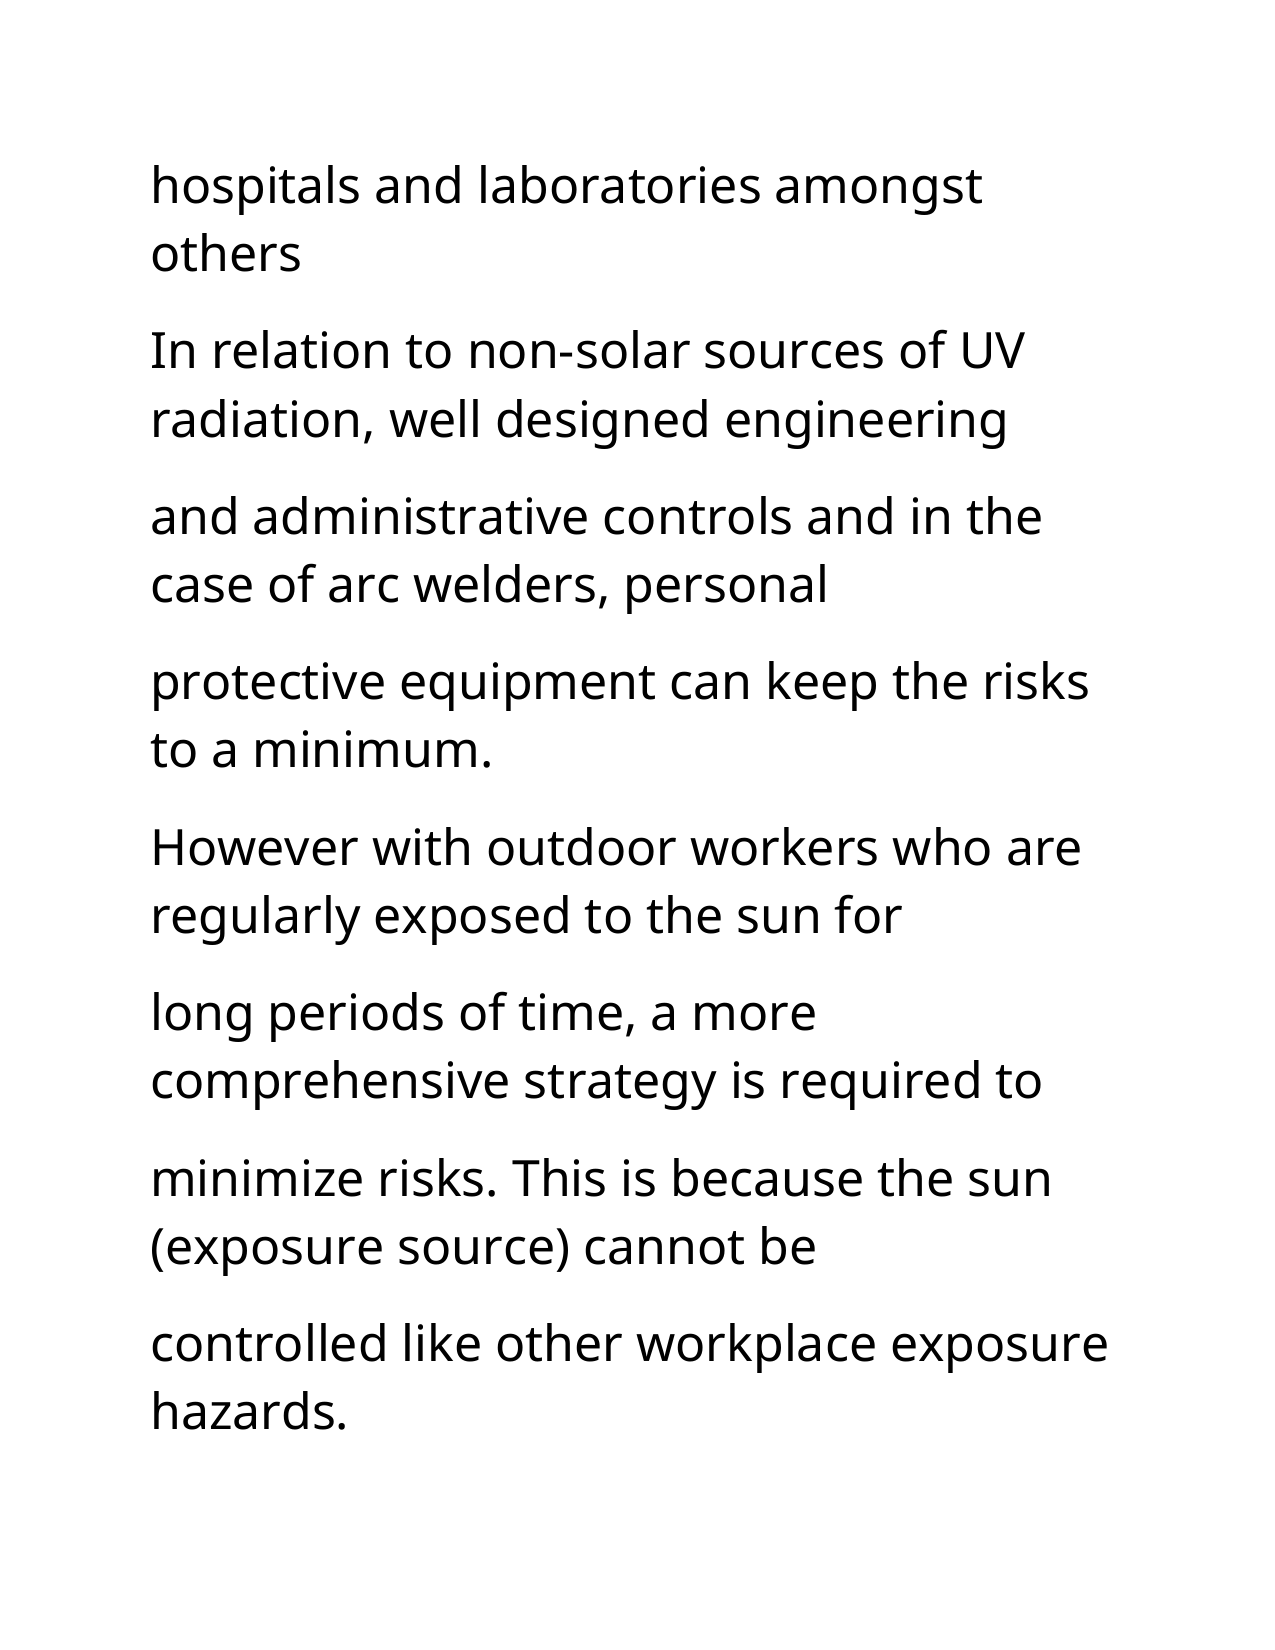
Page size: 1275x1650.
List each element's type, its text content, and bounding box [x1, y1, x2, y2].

text and administrative controls and in the case of arc welders, personal [829, 481, 1125, 617]
text controlled like other workplace exposure hazards. [349, 1308, 1125, 1444]
text hospitals and laboratories amongst others [302, 150, 1125, 286]
text long periods of time, a more comprehensive strategy is required to [818, 977, 1125, 1113]
text protective equipment can keep the risks to a minimum. [494, 646, 1125, 782]
text In relation to non-solar sources of UV radiation, well designed engineering [150, 315, 1125, 452]
text minimize risks. This is because the sun (exposure source) cannot be [150, 1142, 1125, 1279]
text However with outdoor workers who are regularly exposed to the sun for [903, 812, 1125, 948]
